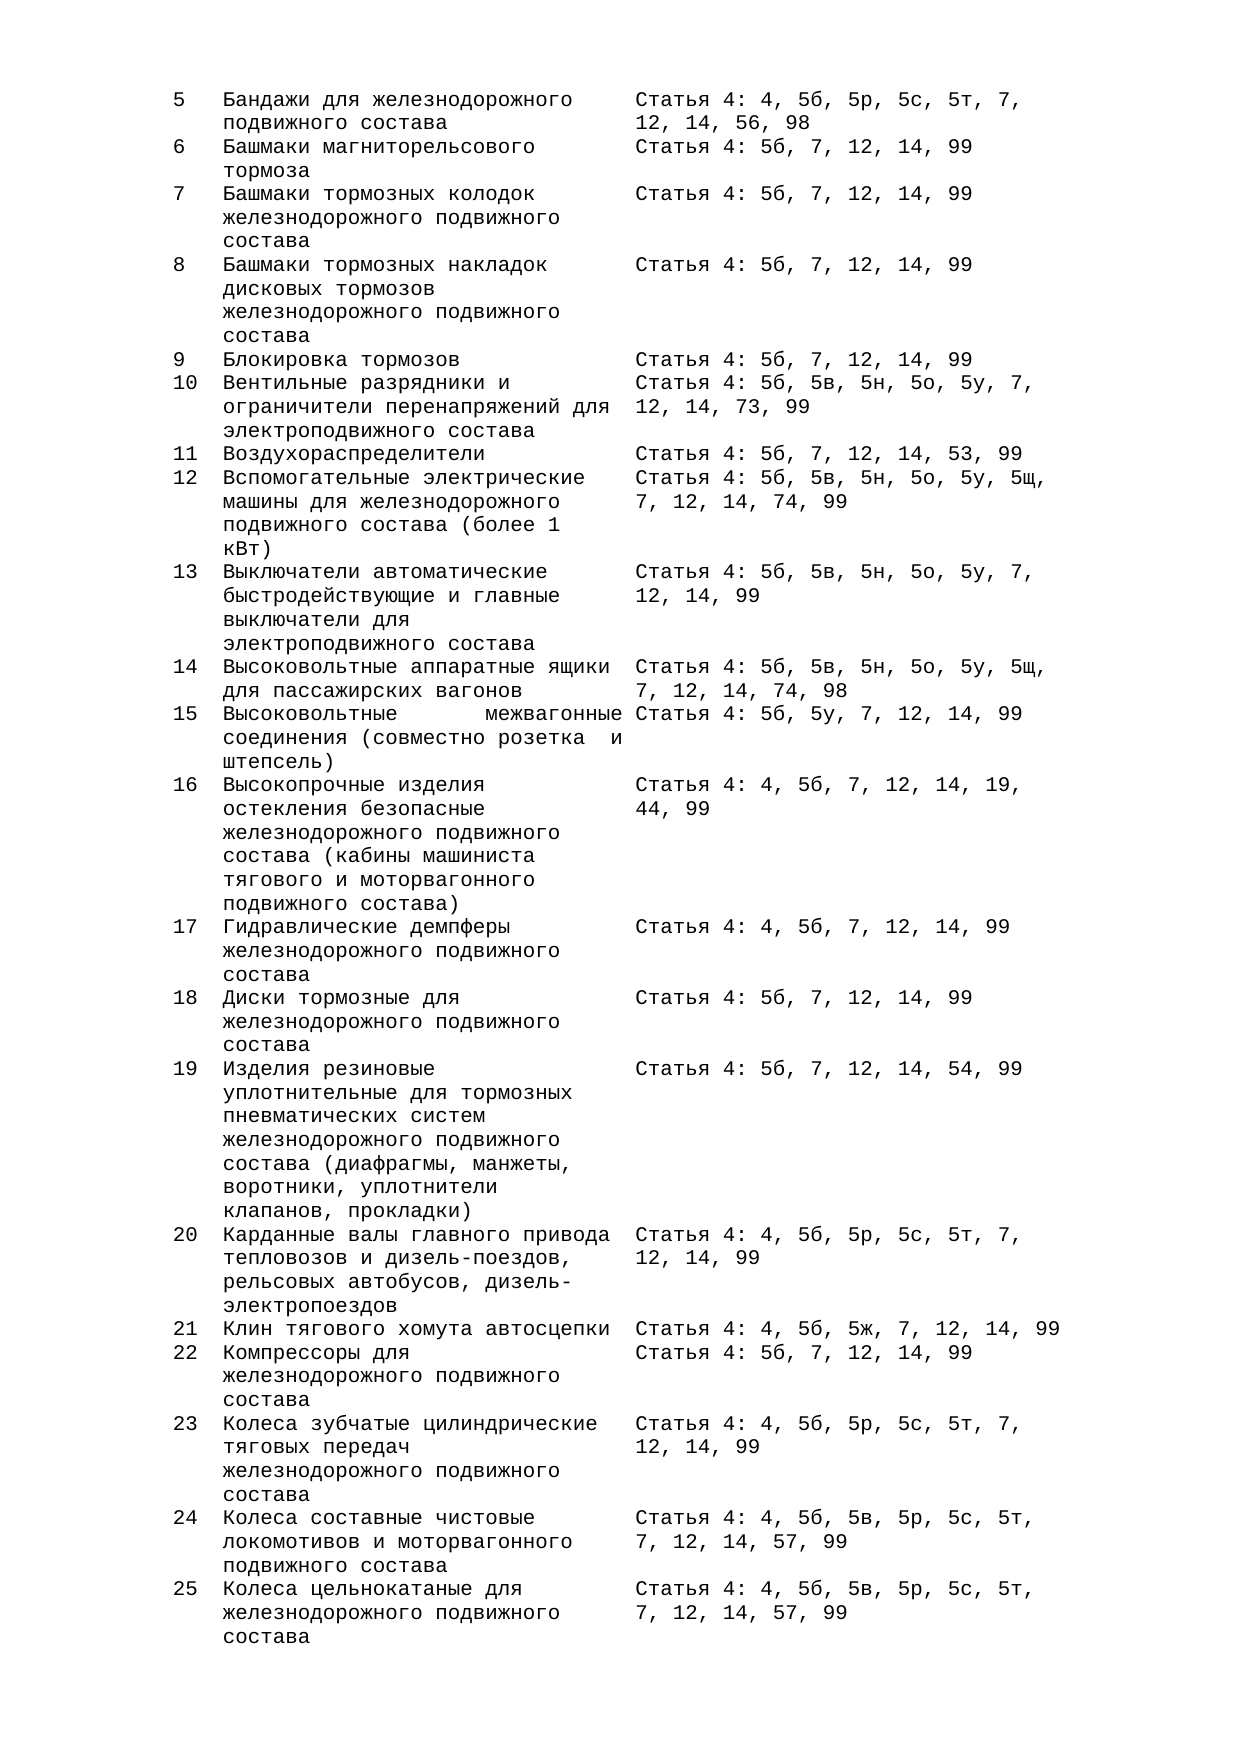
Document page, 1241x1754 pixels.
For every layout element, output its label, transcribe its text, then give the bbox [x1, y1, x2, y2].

text 23 Колеса зубчатые цилиндрические Статья 4: 4, 5б, 5р, 5с, 5т, 7, [148, 1413, 1152, 1436]
text 18 Диски тормозные для Статья 4: 5б, 7, 12, 14, 99 [148, 987, 1152, 1011]
text выключатели для [148, 609, 1152, 632]
text воротники, уплотнители [148, 1176, 1152, 1200]
text состава [148, 1389, 1152, 1413]
text 15 Высоковольтные межвагонные Статья 4: 5б, 5у, 7, 12, 14, 99 [148, 703, 1152, 727]
text 6 Башмаки магниторельсового Статья 4: 5б, 7, 12, 14, 99 [148, 136, 1152, 159]
text 8 Башмаки тормозных накладок Статья 4: 5б, 7, 12, 14, 99 [148, 254, 1152, 278]
text тепловозов и дизель-поездов, 12, 14, 99 [148, 1247, 1152, 1271]
text 5 Бандажи для железнодорожного Статья 4: 4, 5б, 5р, 5с, 5т, 7, [148, 89, 1152, 112]
text железнодорожного подвижного [148, 1129, 1152, 1153]
text 9 Блокировка тормозов Статья 4: 5б, 7, 12, 14, 99 [148, 349, 1152, 372]
text 14 Высоковольтные аппаратные ящики Статья 4: 5б, 5в, 5н, 5о, 5у, 5щ, [148, 656, 1152, 680]
text железнодорожного подвижного [148, 822, 1152, 845]
text 17 Гидравлические демпферы Статья 4: 4, 5б, 7, 12, 14, 99 [148, 916, 1152, 940]
text состава [148, 1034, 1152, 1058]
text остекления безопасные 44, 99 [148, 798, 1152, 822]
text железнодорожного подвижного [148, 207, 1152, 231]
text уплотнительные для тормозных [148, 1082, 1152, 1105]
text подвижного состава (более 1 [148, 514, 1152, 538]
text состава (диафрагмы, манжеты, [148, 1153, 1152, 1176]
text электроподвижного состава [148, 420, 1152, 443]
text локомотивов и моторвагонного 7, 12, 14, 57, 99 [148, 1531, 1152, 1555]
text состава (кабины машиниста [148, 845, 1152, 869]
text подвижного состава [148, 1555, 1152, 1578]
text 10 Вентильные разрядники и Статья 4: 5б, 5в, 5н, 5о, 5у, 7, [148, 372, 1152, 396]
text железнодорожного подвижного [148, 940, 1152, 963]
text тормоза [148, 159, 1152, 183]
text 12 Вспомогательные электрические Статья 4: 5б, 5в, 5н, 5о, 5у, 5щ, [148, 467, 1152, 491]
text подвижного состава) [148, 893, 1152, 916]
text подвижного состава 12, 14, 56, 98 [148, 112, 1152, 136]
text быстродействующие и главные 12, 14, 99 [148, 585, 1152, 609]
text 22 Компрессоры для Статья 4: 5б, 7, 12, 14, 99 [148, 1342, 1152, 1366]
text 13 Выключатели автоматические Статья 4: 5б, 5в, 5н, 5о, 5у, 7, [148, 562, 1152, 585]
text электропоездов [148, 1294, 1152, 1318]
text дисковых тормозов [148, 278, 1152, 301]
text 24 Колеса составные чистовые Статья 4: 4, 5б, 5в, 5р, 5с, 5т, [148, 1507, 1152, 1531]
text 20 Карданные валы главного привода Статья 4: 4, 5б, 5р, 5с, 5т, 7, [148, 1224, 1152, 1247]
text клапанов, прокладки) [148, 1200, 1152, 1224]
text железнодорожного подвижного [148, 1011, 1152, 1034]
text 16 Высокопрочные изделия Статья 4: 4, 5б, 7, 12, 14, 19, [148, 774, 1152, 798]
text состава [148, 231, 1152, 254]
text 25 Колеса цельнокатаные для Статья 4: 4, 5б, 5в, 5р, 5с, 5т, [148, 1578, 1152, 1602]
text железнодорожного подвижного [148, 301, 1152, 325]
text железнодорожного подвижного [148, 1460, 1152, 1484]
text состава [148, 325, 1152, 349]
text железнодорожного подвижного 7, 12, 14, 57, 99 [148, 1602, 1152, 1626]
text рельсовых автобусов, дизель- [148, 1271, 1152, 1294]
text 7 Башмаки тормозных колодок Статья 4: 5б, 7, 12, 14, 99 [148, 183, 1152, 207]
text для пассажирских вагонов 7, 12, 14, 74, 98 [148, 680, 1152, 703]
text тягового и моторвагонного [148, 869, 1152, 893]
text ограничители перенапряжений для 12, 14, 73, 99 [148, 396, 1152, 420]
text пневматических систем [148, 1105, 1152, 1129]
text состава [148, 1626, 1152, 1649]
text электроподвижного состава [148, 632, 1152, 656]
text 21 Клин тягового хомута автосцепки Статья 4: 4, 5б, 5ж, 7, 12, 14, 99 [148, 1318, 1152, 1342]
text железнодорожного подвижного [148, 1366, 1152, 1389]
text машины для железнодорожного 7, 12, 14, 74, 99 [148, 491, 1152, 514]
text кВт) [148, 538, 1152, 562]
text соединения (совместно розетка и [148, 727, 1152, 751]
text состава [148, 963, 1152, 987]
text 19 Изделия резиновые Статья 4: 5б, 7, 12, 14, 54, 99 [148, 1058, 1152, 1082]
text состава [148, 1484, 1152, 1507]
text 11 Воздухораспределители Статья 4: 5б, 7, 12, 14, 53, 99 [148, 443, 1152, 467]
text штепсель) [148, 751, 1152, 774]
text тяговых передач 12, 14, 99 [148, 1436, 1152, 1460]
